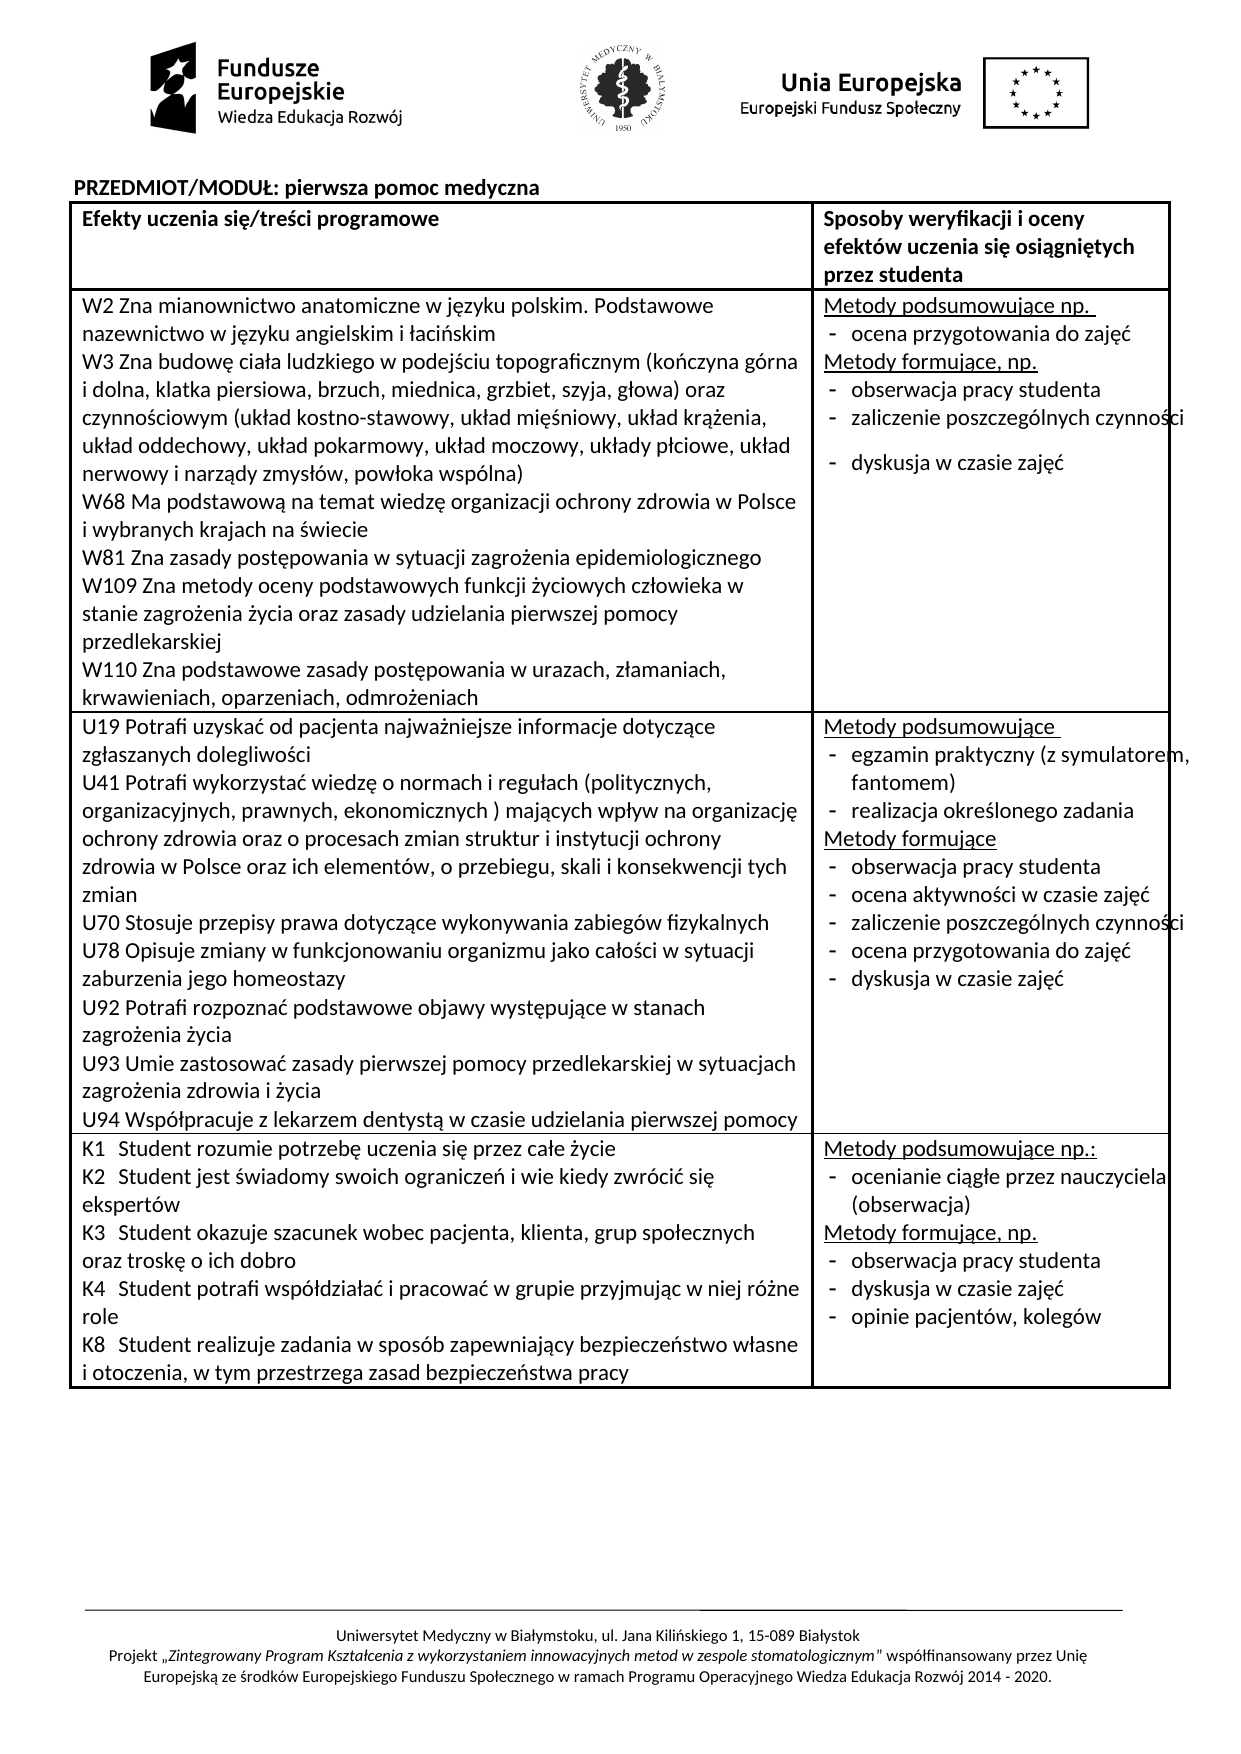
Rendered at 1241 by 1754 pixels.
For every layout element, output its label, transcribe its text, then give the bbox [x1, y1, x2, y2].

subtitle PRZEDMIOT/MODUŁ: pierwsza pomoc medyczna [74, 173, 1093, 201]
picture [716, 33, 1111, 152]
table_header Sposoby weryfikacji i oceny efektów uczenia się osiągniętych przez studenta [814, 204, 1168, 288]
table_cell W2 Zna mianownictwo anatomiczne w języku polskim. Podstawowe nazewnictwo w języku angielskim i łacińskim W3 Zna budowę ciała ludzkiego w podejściu topograficznym (kończyna górna i dolna, klatka piersiowa, brzuch, miednica, grzbiet, szyja, głowa) oraz czynnościowym (układ kostno-stawowy, układ mięśniowy, układ krążenia, układ oddechowy, układ pokarmowy, układ moczowy, układy płciowe, układ nerwowy i narządy zmysłów, powłoka wspólna) W68 Ma podstawową na temat wiedzę organizacji ochrony zdrowia w Polsce i wybranych krajach na świecie W81 Zna zasady postępowania w sytuacji zagrożenia epidemiologicznego W109 Zna metody oceny podstawowych funkcji życiowych człowieka w stanie zagrożenia życia oraz zasady udzielania pierwszej pomocy przedlekarskiej W110 Zna podstawowe zasady postępowania w urazach, złamaniach, krwawieniach, oparzeniach, odmrożeniach [72, 291, 811, 711]
table_cell Metody podsumowujące np. ocena przygotowania do zajęć Metody formujące, np. obserwacja pracy studenta zaliczenie poszczególnych czynności dyskusja w czasie zajęć [814, 291, 1168, 711]
picture [128, 19, 424, 156]
table_cell K1 Student rozumie potrzebę uczenia się przez całe życie K2 Student jest świadomy swoich ograniczeń i wie kiedy zwrócić się ekspertów K3 Student okazuje szacunek wobec pacjenta, klienta, grup społecznych oraz troskę o ich dobro K4 Student potrafi współdziałać i pracować w grupie przyjmując w niej różne role K8 Student realizuje zadania w sposób zapewniający bezpieczeństwo własne i otoczenia, w tym przestrzega zasad bezpieczeństwa pracy [72, 1134, 811, 1386]
picture [580, 45, 665, 131]
table_cell Metody podsumowujące np.: ocenianie ciągłe przez nauczyciela (obserwacja) Metody formujące, np. obserwacja pracy studenta dyskusja w czasie zajęć opinie pacjentów, kolegów [814, 1134, 1168, 1386]
table_cell U19 Potrafi uzyskać od pacjenta najważniejsze informacje dotyczące zgłaszanych dolegliwości U41 Potrafi wykorzystać wiedzę o normach i regułach (politycznych, organizacyjnych, prawnych, ekonomicznych ) mających wpływ na organizację ochrony zdrowia oraz o procesach zmian struktur i instytucji ochrony zdrowia w Polsce oraz ich elementów, o przebiegu, skali i konsekwencji tych zmian U70 Stosuje przepisy prawa dotyczące wykonywania zabiegów fizykalnych U78 Opisuje zmiany w funkcjonowaniu organizmu jako całości w sytuacji zaburzenia jego homeostazy U92 Potrafi rozpoznać podstawowe objawy występujące w stanach zagrożenia życia U93 Umie zastosować zasady pierwszej pomocy przedlekarskiej w sytuacjach zagrożenia zdrowia i życia U94 Współpracuje z lekarzem dentystą w czasie udzielania pierwszej pomocy [72, 713, 811, 1133]
table_cell Metody podsumowujące egzamin praktyczny (z symulatorem, fantomem) realizacja określonego zadania Metody formujące obserwacja pracy studenta ocena aktywności w czasie zajęć zaliczenie poszczególnych czynności ocena przygotowania do zajęć dyskusja w czasie zajęć [814, 713, 1168, 1133]
table_header Efekty uczenia się/treści programowe [72, 204, 811, 288]
